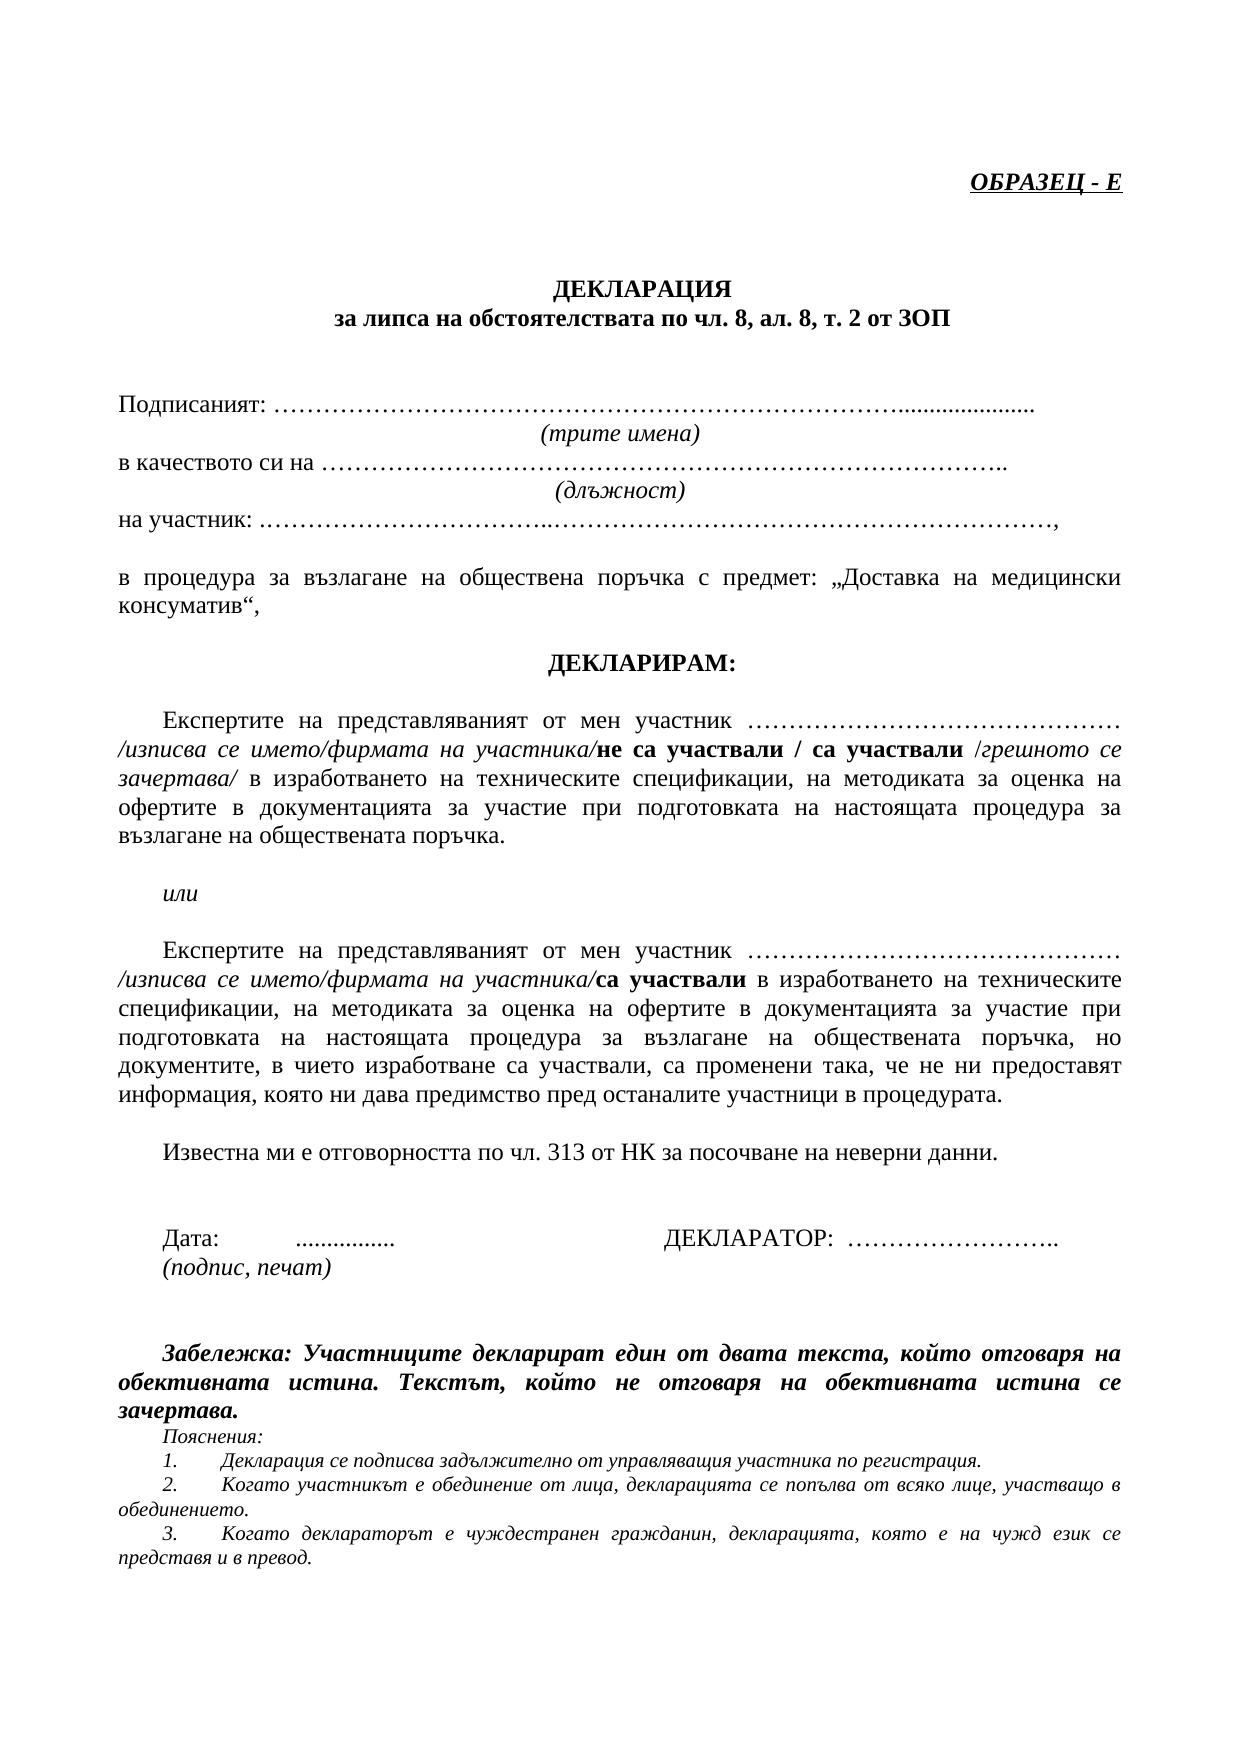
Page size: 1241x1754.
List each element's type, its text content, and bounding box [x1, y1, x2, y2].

text ОБРАЗЕЦ - Е [118, 167, 1122, 195]
text в качеството си на ……………………………………………………………………….. [118, 447, 1122, 476]
text (трите имена) [118, 418, 1122, 447]
text 1. Декларация се подписва задължително от управляващия участника по регистрация. [118, 1448, 1122, 1472]
text за липса на обстоятелствата по чл. 8, ал. 8, т. 2 от ЗОП [118, 303, 1122, 332]
text Дата: ................ ДЕКЛАРАТОР: …………………….. [118, 1223, 1122, 1252]
text в процедура за възлагане на обществена поръчка с предмет: „Доставка на медицински консуматив“, [118, 562, 1122, 619]
text Експертите на представляваният от мен участник ……………………………………… /изписва се името/фирмата на участника/не са участвали / са участвали /грешното се зачертава/ в изработването на техническите спецификации, на методиката за оценка на офертите в документацията за участие при подготовката на настоящата процедура за възлагане на обществената поръчка. [118, 706, 1122, 849]
text Пояснения: [118, 1424, 1122, 1448]
text 2. Когато участникът е обединение от лица, декларацията се попълва от всяко лице, участващо в обединението. [118, 1472, 1122, 1521]
text 3. Когато деклараторът е чуждестранен гражданин, декларацията, която е на чужд език се представя и в превод. [118, 1521, 1122, 1569]
text Експертите на представляваният от мен участник ……………………………………… /изписва се името/фирмата на участника/са участвали в изработването на техническите спецификации, на методиката за оценка на офертите в документацията за участие при подготовката на настоящата процедура за възлагане на обществената поръчка, но документите, в чието изработване са участвали, са променени така, че не ни предоставят информация, която ни дава предимство пред останалите участници в процедурата. [118, 936, 1122, 1108]
text ДЕКЛАРИРАМ: [118, 648, 1122, 677]
text ДЕКЛАРАЦИЯ [118, 274, 1122, 303]
text Подписаният: …………………………………………………………………...................... [118, 389, 1122, 418]
text Известна ми е отговорността по чл. 313 от НК за посочване на неверни данни. [118, 1137, 1122, 1166]
text или [118, 878, 1122, 907]
text на участник: .……………………………..……………………………………………………, [118, 504, 1122, 533]
text Забележка: Участниците декларират един от двата текста, който отговаря на обективната истина. Текстът, който не отговаря на обективната истина се зачертава. [118, 1338, 1122, 1424]
text (длъжност) [118, 476, 1122, 504]
text (подпис, печат) [118, 1252, 1122, 1281]
